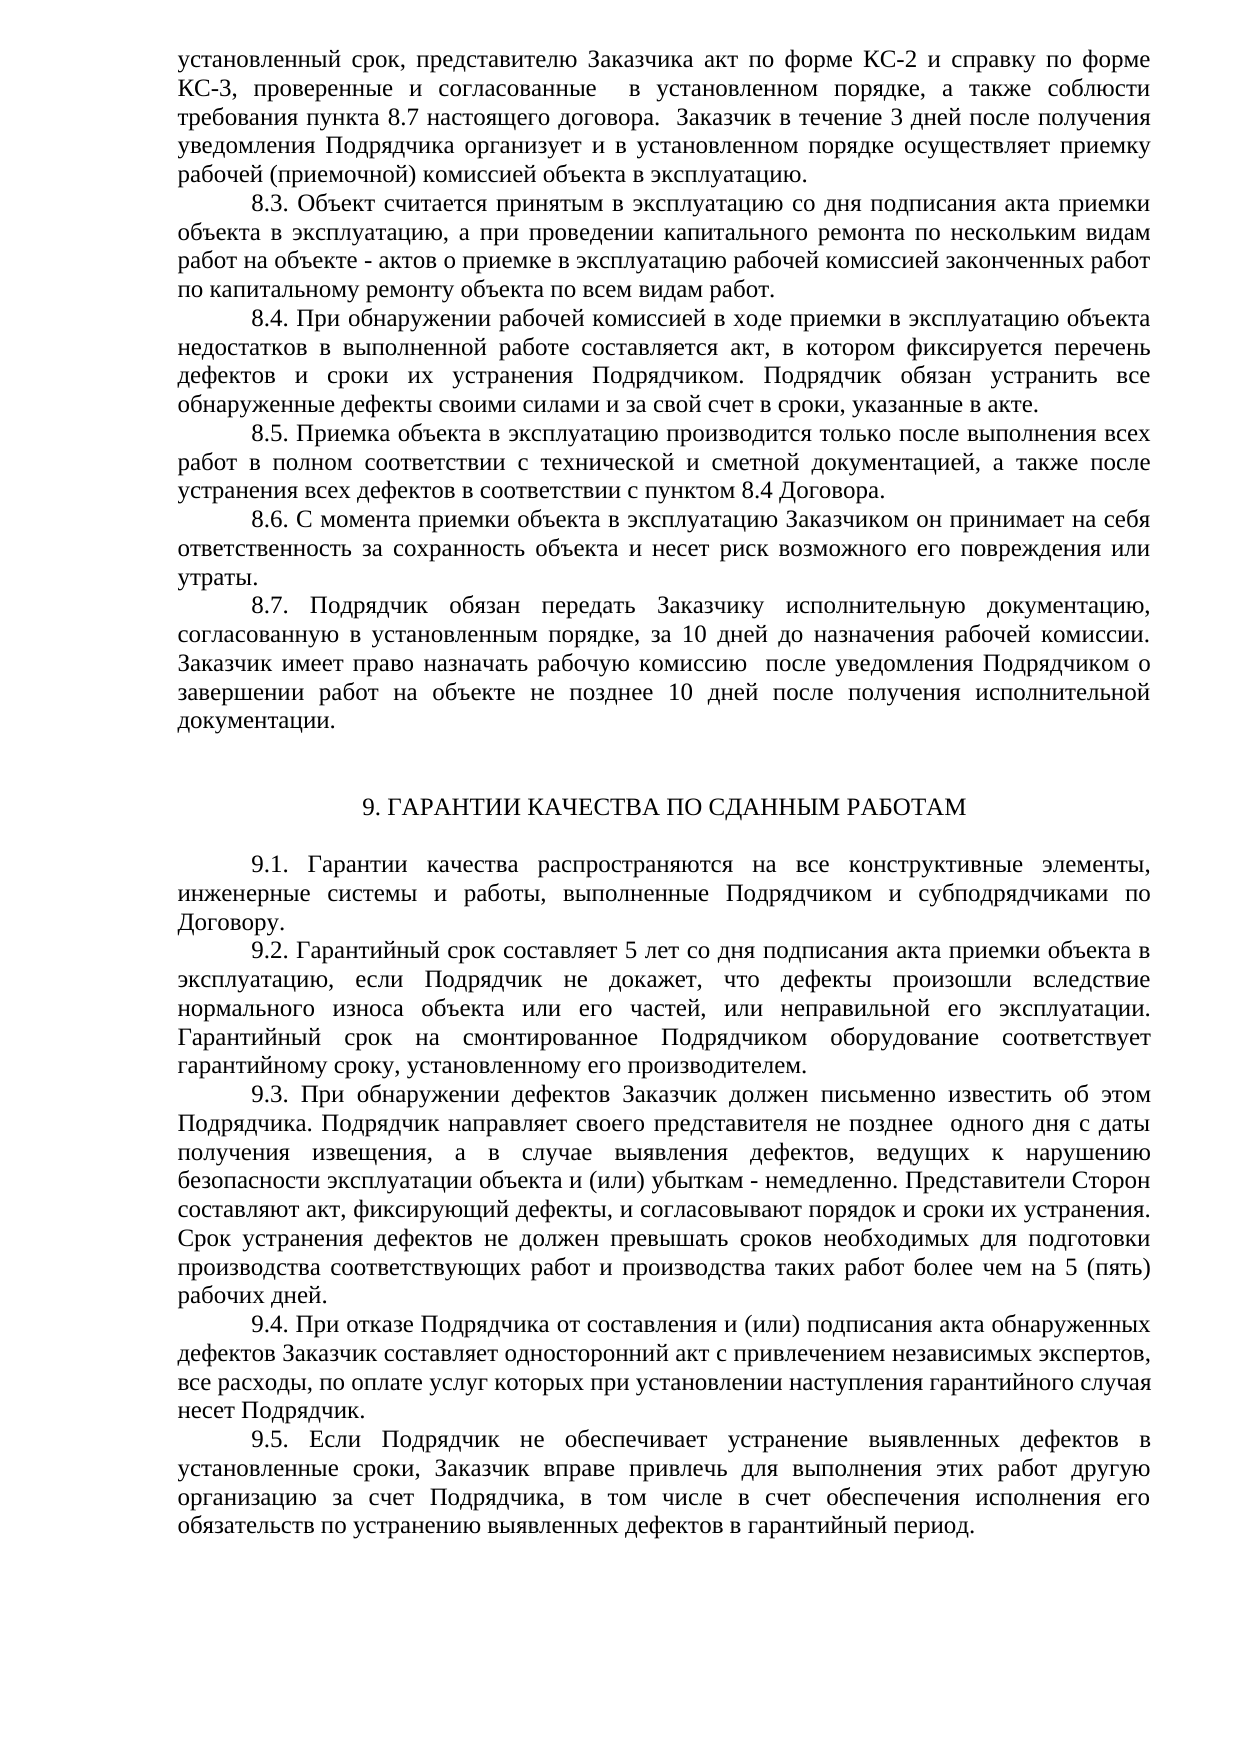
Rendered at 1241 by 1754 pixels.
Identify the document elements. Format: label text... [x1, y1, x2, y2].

text 9.5. Если Подрядчик не обеспечивает устранение выявленных дефектов в установленные сроки, Заказчик вправе привлечь для выполнения этих работ другую организацию за счет Подрядчика, в том числе в счет обеспечения исполнения его обязательств по устранению выявленных дефектов в гарантийный период. [177, 1424, 1152, 1539]
text 8.3. Объект считается принятым в эксплуатацию со дня подписания акта приемки объекта в эксплуатацию, а при проведении капитального ремонта по нескольким видам работ на объекте - актов о приемке в эксплуатацию рабочей комиссией законченных работ по капитальному ремонту объекта по всем видам работ. [177, 188, 1152, 303]
text 9.1. Гарантии качества распространяются на все конструктивные элементы, инженерные системы и работы, выполненные Подрядчиком и субподрядчиками по Договору. [177, 849, 1152, 936]
text 9.4. При отказе Подрядчика от составления и (или) подписания акта обнаруженных дефектов Заказчик составляет односторонний акт с привлечением независимых экспертов, все расходы, по оплате услуг которых при установлении наступления гарантийного случая несет Подрядчик. [177, 1309, 1152, 1424]
text 9.3. При обнаружении дефектов Заказчик должен письменно известить об этом Подрядчика. Подрядчик направляет своего представителя не позднее одного дня с даты получения извещения, а в случае выявления дефектов, ведущих к нарушению безопасности эксплуатации объекта и (или) убыткам - немедленно. Представители Сторон составляют акт, фиксирующий дефекты, и согласовывают порядок и сроки их устранения. Срок устранения дефектов не должен превышать сроков необходимых для подготовки производства соответствующих работ и производства таких работ более чем на 5 (пять) рабочих дней. [177, 1079, 1152, 1309]
text 8.5. Приемка объекта в эксплуатацию производится только после выполнения всех работ в полном соответствии с технической и сметной документацией, а также после устранения всех дефектов в соответствии с пунктом 8.4 Договора. [177, 418, 1152, 504]
text 9.2. Гарантийный срок составляет 5 лет со дня подписания акта приемки объекта в эксплуатацию, если Подрядчик не докажет, что дефекты произошли вследствие нормального износа объекта или его частей, или неправильной его эксплуатации. Гарантийный срок на смонтированное Подрядчиком оборудование соответствует гарантийному сроку, установленному его производителем. [177, 936, 1152, 1079]
text 9. ГАРАНТИИ КАЧЕСТВА ПО СДАННЫМ РАБОТАМ [177, 792, 1152, 821]
text 8.6. С момента приемки объекта в эксплуатацию Заказчиком он принимает на себя ответственность за сохранность объекта и несет риск возможного его повреждения или утраты. [177, 504, 1152, 591]
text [177, 44, 1152, 188]
text 8.7. Подрядчик обязан передать Заказчику исполнительную документацию, согласованную в установленным порядке, за 10 дней до назначения рабочей комиссии. Заказчик имеет право назначать рабочую комиссию после уведомления Подрядчиком о завершении работ на объекте не позднее 10 дней после получения исполнительной документации. [177, 591, 1152, 734]
text 8.4. При обнаружении рабочей комиссией в ходе приемки в эксплуатацию объекта недостатков в выполненной работе составляется акт, в котором фиксируется перечень дефектов и сроки их устранения Подрядчиком. Подрядчик обязан устранить все обнаруженные дефекты своими силами и за свой счет в сроки, указанные в акте. [177, 303, 1152, 418]
